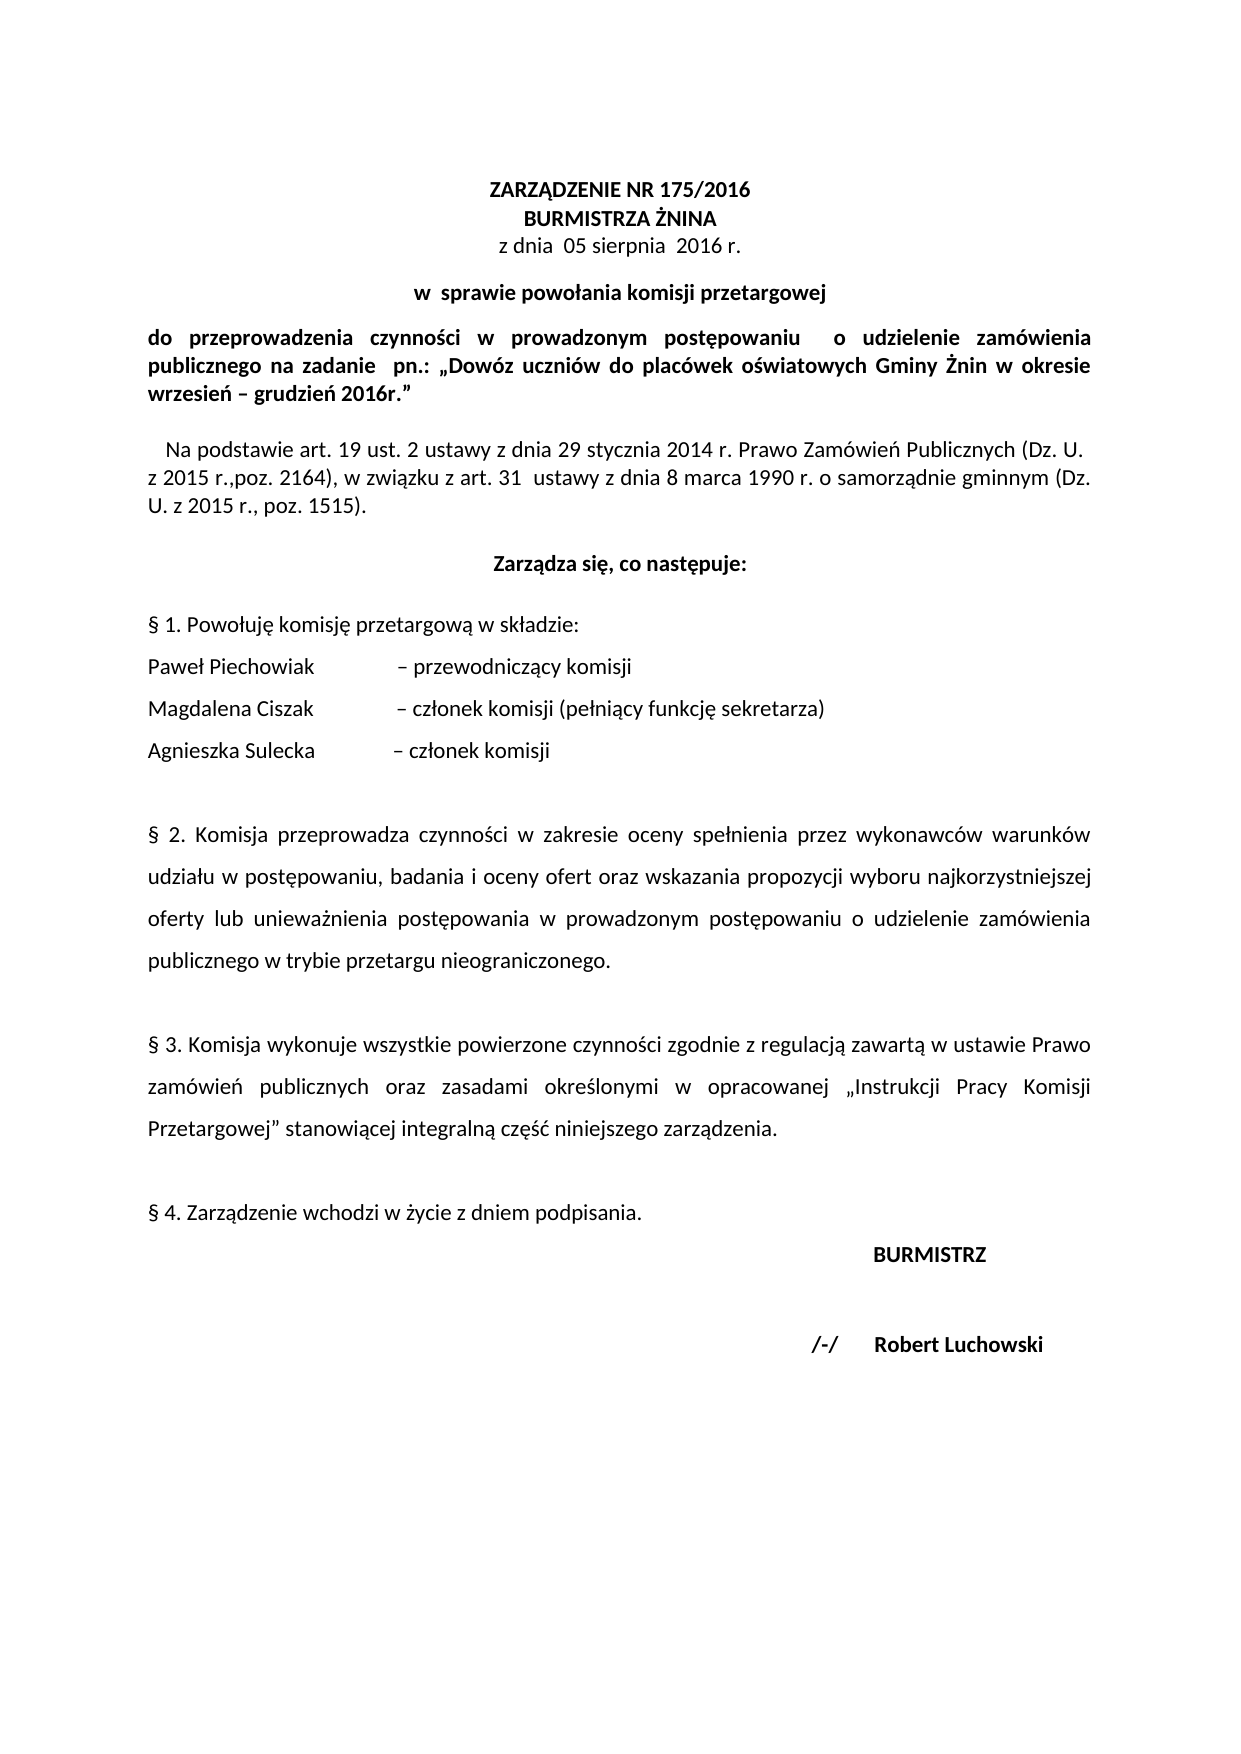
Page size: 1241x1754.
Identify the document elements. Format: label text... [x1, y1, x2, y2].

text Zarządza się, co następuje: [148, 549, 1093, 578]
text Magdalena Ciszak – członek komisji (pełniący funkcję sekretarza) [148, 694, 1093, 722]
text do przeprowadzenia czynności w prowadzonym postępowaniu o udzielenie zamówienia publicznego na zadanie pn.: „Dowóz uczniów do placówek oświatowych Gminy Żnin w okresie wrzesień – grudzień 2016r.” [148, 323, 1093, 407]
text ZARZĄDZENIE NR 175/2016 [148, 176, 1093, 204]
text § 3. Komisja wykonuje wszystkie powierzone czynności zgodnie z regulacją zawartą w ustawie Prawo zamówień publicznych oraz zasadami określonymi w opracowanej „Instrukcji Pracy Komisji Przetargowej” stanowiącej integralną część niniejszego zarządzenia. [148, 1030, 1093, 1142]
text Na podstawie art. 19 ust. 2 ustawy z dnia 29 stycznia 2014 r. Prawo Zamówień Publicznych (Dz. U. z 2015 r.,poz. 2164), w związku z art. 31 ustawy z dnia 8 marca 1990 r. o samorządnie gminnym (Dz. U. z 2015 r., poz. 1515). [148, 435, 1093, 519]
text z dnia 05 sierpnia 2016 r. [148, 232, 1093, 260]
text § 2. Komisja przeprowadza czynności w zakresie oceny spełnienia przez wykonawców warunków udziału w postępowaniu, badania i oceny ofert oraz wskazania propozycji wyboru najkorzystniejszej oferty lub unieważnienia postępowania w prowadzonym postępowaniu o udzielenie zamówienia publicznego w trybie przetargu nieograniczonego. [148, 820, 1093, 974]
text § 4. Zarządzenie wchodzi w życie z dniem podpisania. [148, 1198, 1093, 1226]
text Agnieszka Sulecka – członek komisji [148, 736, 1093, 764]
text BURMISTRZA ŻNINA [148, 204, 1093, 232]
text w sprawie powołania komisji przetargowej [148, 278, 1093, 307]
text BURMISTRZ [738, 1240, 1093, 1268]
text § 1. Powołuję komisję przetargową w składzie: [148, 610, 1093, 638]
text Paweł Piechowiak – przewodniczący komisji [148, 652, 1093, 680]
text /-/ Robert Luchowski [738, 1330, 1093, 1358]
